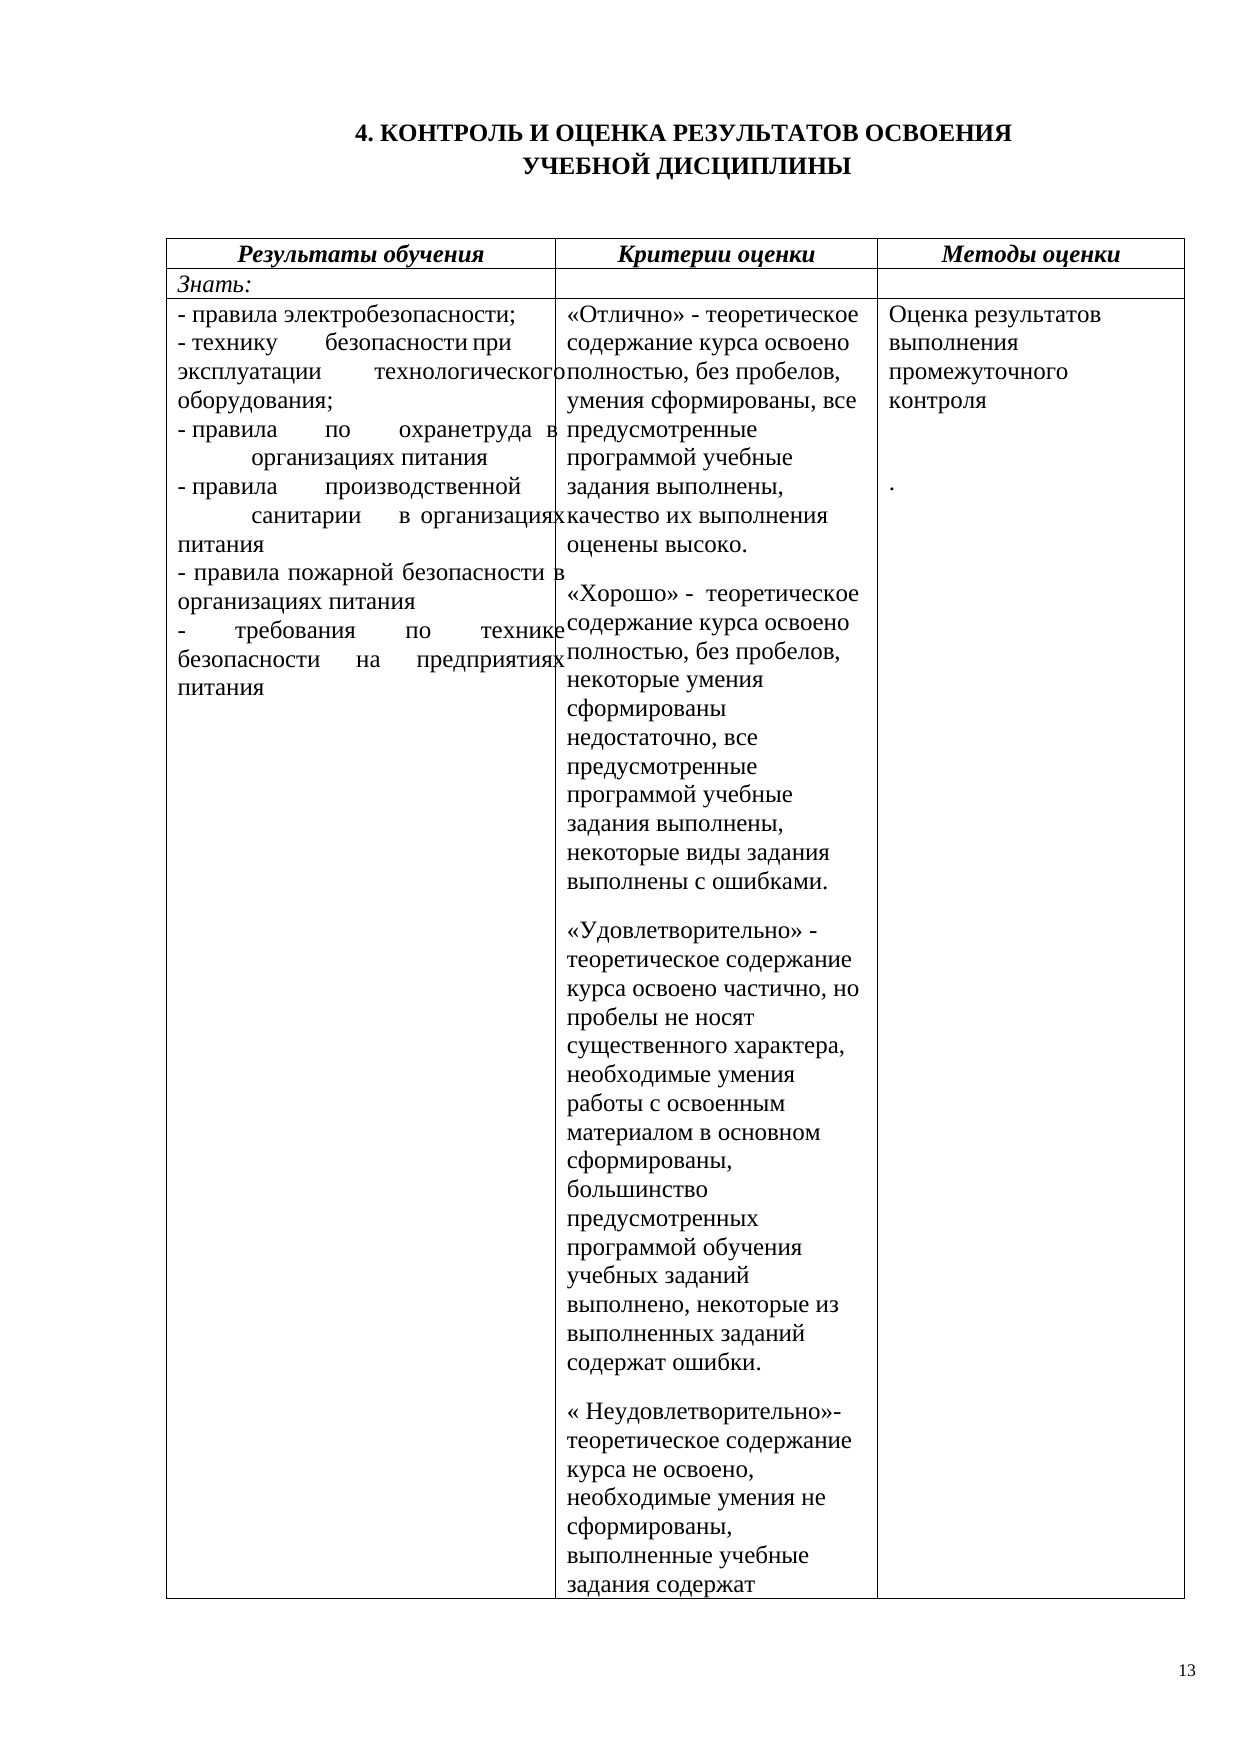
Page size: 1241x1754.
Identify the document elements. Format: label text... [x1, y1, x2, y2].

text 4. КОНТРОЛЬ И ОЦЕНКА РЕЗУЛЬТАТОВ ОСВОЕНИЯ УЧЕБНОЙ ДИСЦИПЛИНЫ [177, 118, 1196, 180]
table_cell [167, 299, 555, 1597]
table_cell [878, 269, 1184, 298]
table_cell Знать: [167, 269, 555, 298]
table_header Критерии оценки [556, 239, 877, 268]
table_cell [878, 299, 1184, 1597]
table_header Результаты обучения [167, 239, 555, 268]
table_cell [556, 269, 877, 298]
table_header Методы оценки [878, 239, 1184, 268]
